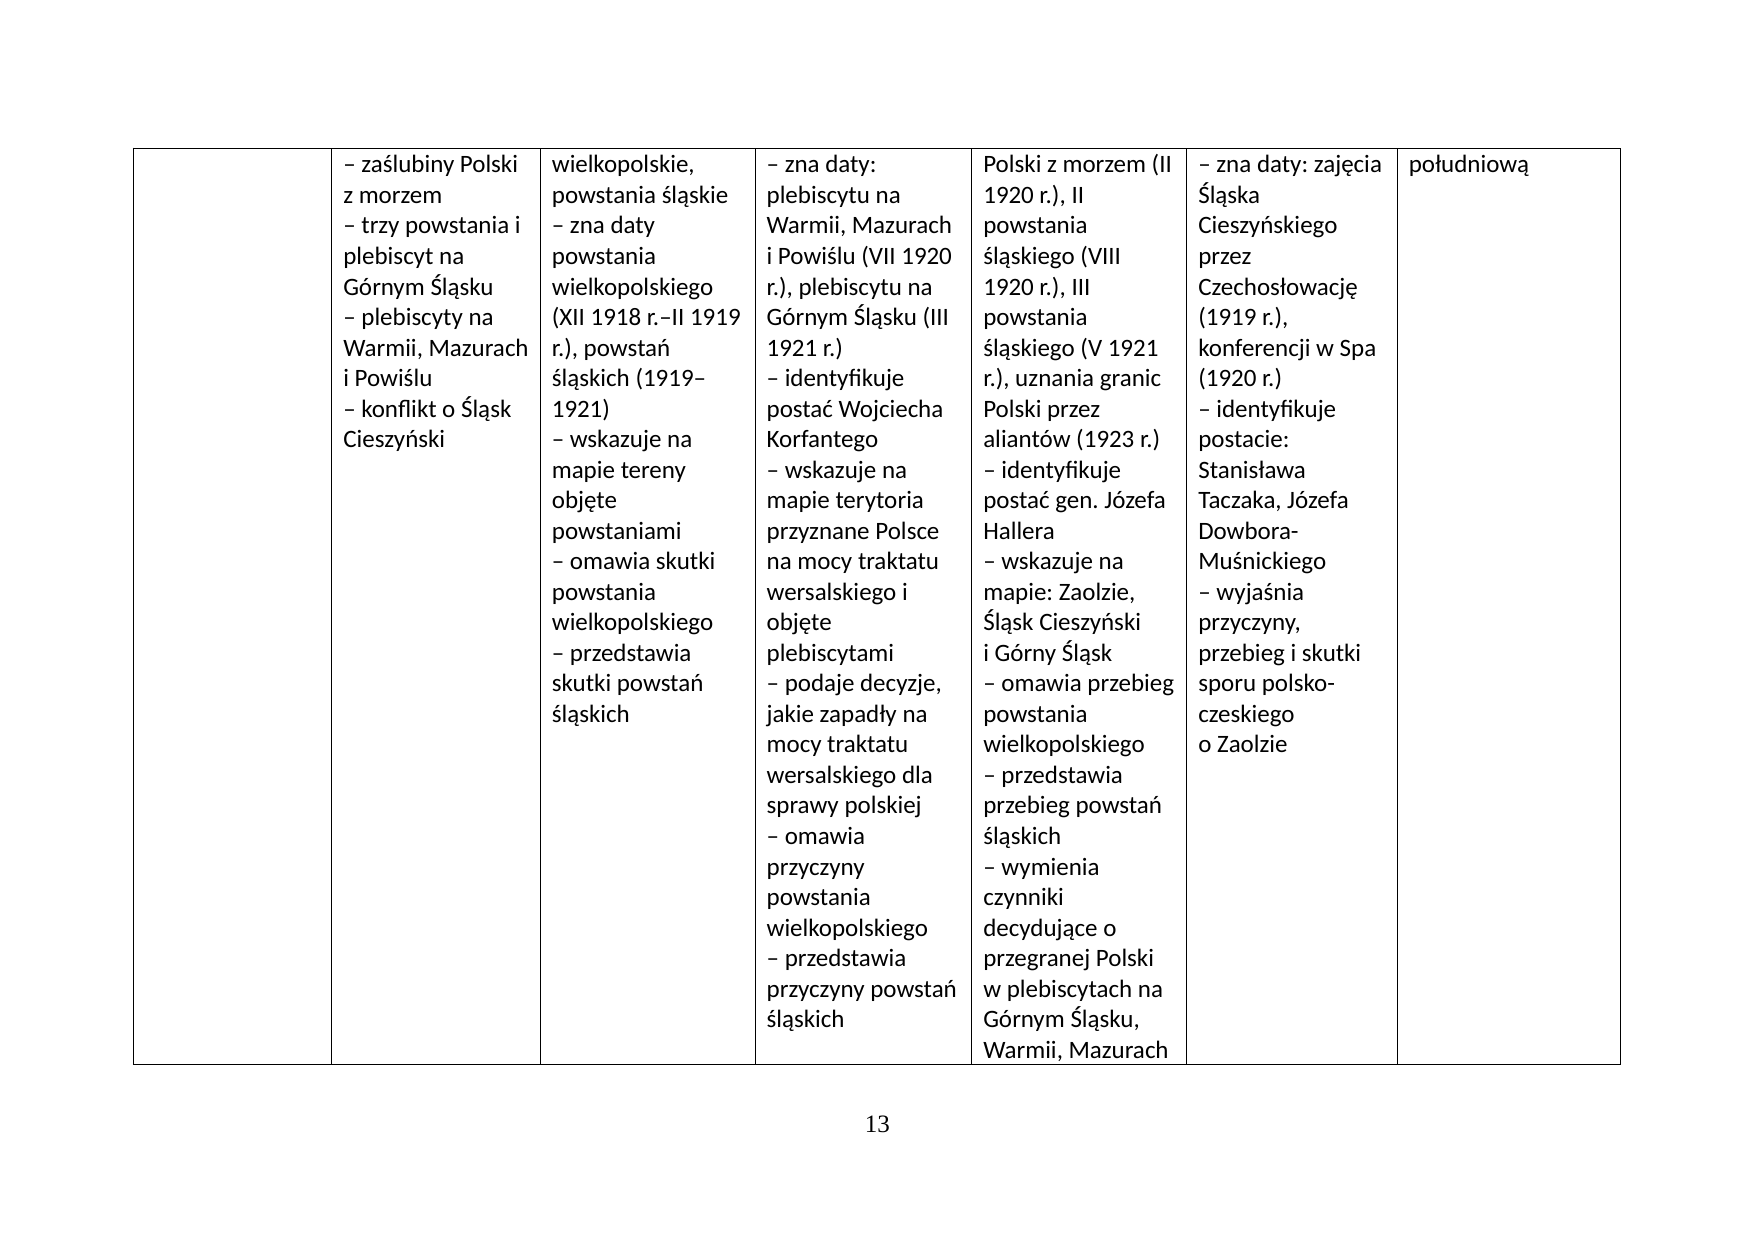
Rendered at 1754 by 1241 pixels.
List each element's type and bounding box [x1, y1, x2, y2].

table_cell [1187, 149, 1397, 1064]
table_cell [541, 149, 755, 1064]
table_cell [332, 149, 540, 1064]
table_cell [134, 149, 331, 1064]
table_cell [1398, 149, 1620, 1064]
table_cell [972, 149, 1186, 1064]
table_cell [756, 149, 971, 1064]
